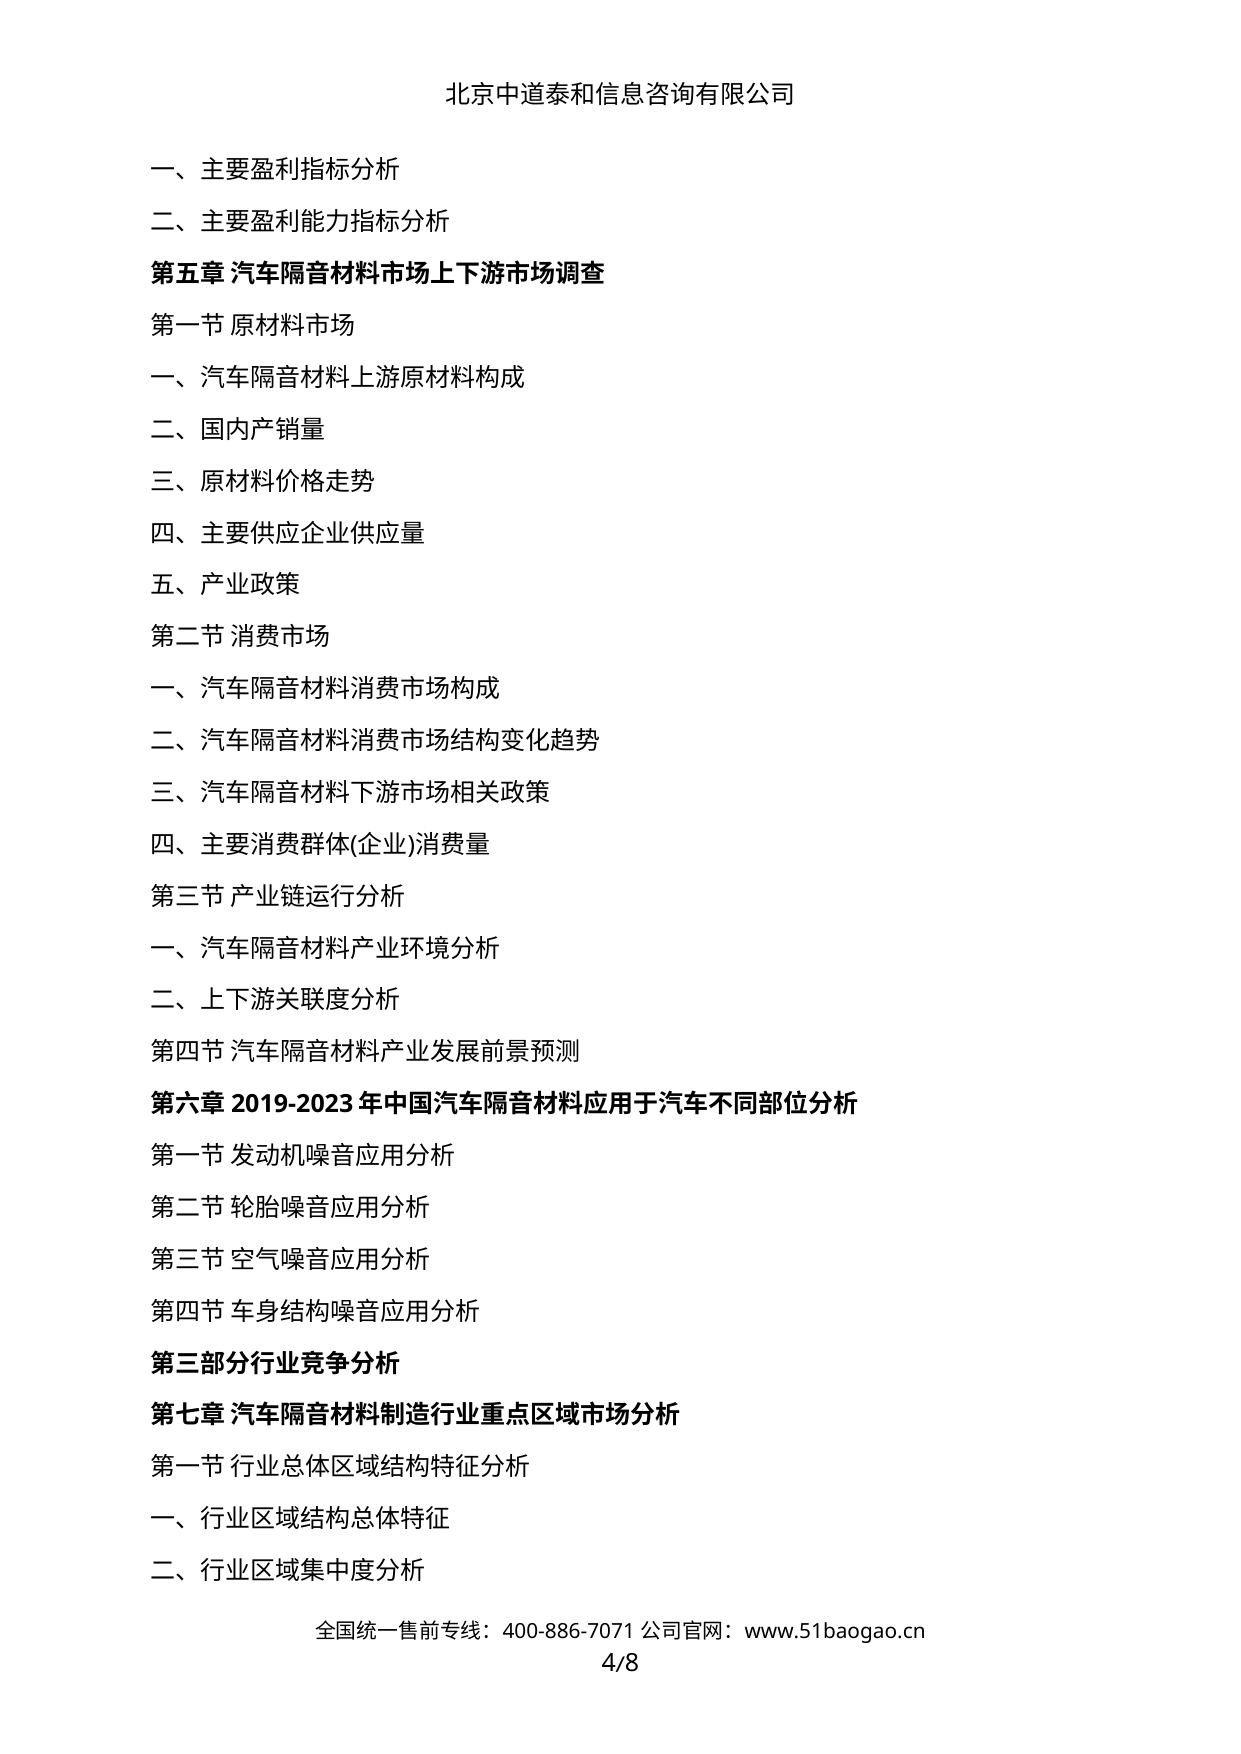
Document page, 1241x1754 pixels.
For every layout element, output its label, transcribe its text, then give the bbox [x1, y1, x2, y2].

text 三、原材料价格走势 [150, 461, 1090, 497]
text 第三节 空气噪音应用分析 [150, 1239, 1090, 1276]
text 二、汽车隔音材料消费市场结构变化趋势 [150, 721, 1090, 757]
text 第二节 消费市场 [150, 617, 1090, 653]
text 一、主要盈利指标分析 [150, 150, 1090, 186]
text 一、汽车隔音材料产业环境分析 [150, 928, 1090, 964]
text 二、上下游关联度分析 [150, 980, 1090, 1016]
text 二、主要盈利能力指标分析 [150, 202, 1090, 238]
text 四、主要供应企业供应量 [150, 513, 1090, 549]
text 第三节 产业链运行分析 [150, 876, 1090, 912]
text 第一节 原材料市场 [150, 306, 1090, 342]
text 第五章 汽车隔音材料市场上下游市场调查 [150, 254, 1090, 290]
text 四、主要消费群体(企业)消费量 [150, 824, 1090, 861]
text 二、行业区域集中度分析 [150, 1551, 1090, 1587]
text 第一节 发动机噪音应用分析 [150, 1136, 1090, 1172]
text 第四节 汽车隔音材料产业发展前景预测 [150, 1032, 1090, 1068]
text 二、国内产销量 [150, 409, 1090, 446]
text 第七章 汽车隔音材料制造行业重点区域市场分析 [150, 1395, 1090, 1431]
text 三、汽车隔音材料下游市场相关政策 [150, 772, 1090, 809]
text 一、汽车隔音材料消费市场构成 [150, 669, 1090, 705]
text 一、汽车隔音材料上游原材料构成 [150, 357, 1090, 394]
text 第二节 轮胎噪音应用分析 [150, 1187, 1090, 1224]
text 第一节 行业总体区域结构特征分析 [150, 1447, 1090, 1483]
text 第四节 车身结构噪音应用分析 [150, 1291, 1090, 1327]
text 五、产业政策 [150, 565, 1090, 601]
text 第六章 2019-2023年中国汽车隔音材料应用于汽车不同部位分析 [150, 1084, 1090, 1120]
text 第三部分行业竞争分析 [150, 1343, 1090, 1379]
text 一、行业区域结构总体特征 [150, 1499, 1090, 1535]
